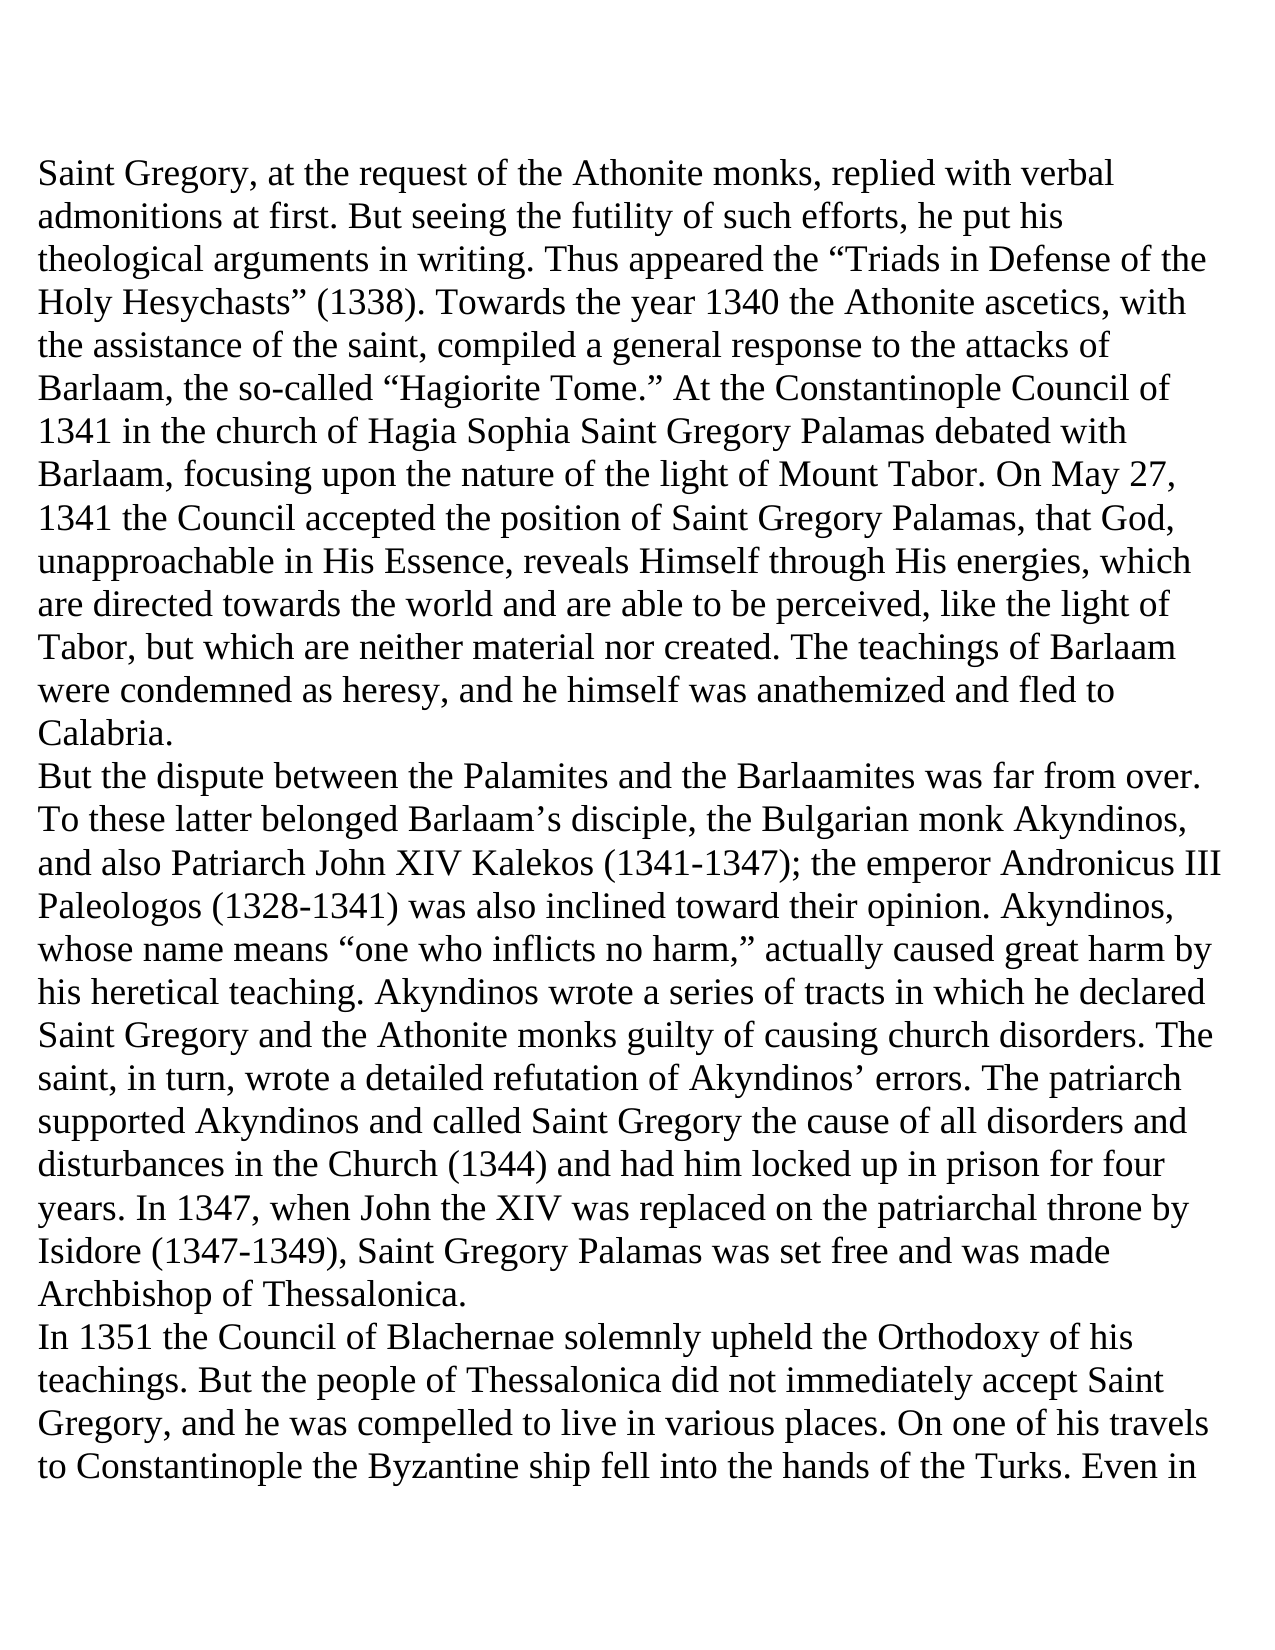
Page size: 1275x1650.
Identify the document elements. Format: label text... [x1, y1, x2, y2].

text Saint Gregory, at the request of the Athonite monks, replied with verbal admonitions at first. But seeing the futility of such efforts, he put his theological arguments in writing. Thus appeared the “Triads in Defense of the Holy Hesychasts” (1338). Towards the year 1340 the Athonite ascetics, with the assistance of the saint, compiled a general response to the attacks of Barlaam, the so-called “Hagiorite Tome.” At the Constantinople Council of 1341 in the church of Hagia Sophia Saint Gregory Palamas debated with Barlaam, focusing upon the nature of the light of Mount Tabor. On May 27, 1341 the Council accepted the position of Saint Gregory Palamas, that God, unapproachable in His Essence, reveals Himself through His energies, which are directed towards the world and are able to be perceived, like the light of Tabor, but which are neither material nor created. The teachings of Barlaam were condemned as heresy, and he himself was anathemized and fled to Calabria. [37, 150, 1228, 754]
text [37, 1314, 1228, 1487]
text But the dispute between the Palamites and the Barlaamites was far from over. To these latter belonged Barlaam’s disciple, the Bulgarian monk Akyndinos, and also Patriarch John XIV Kalekos (1341-1347); the emperor Andronicus III Paleologos (1328-1341) was also inclined toward their opinion. Akyndinos, whose name means “one who inflicts no harm,” actually caused great harm by his heretical teaching. Akyndinos wrote a series of tracts in which he declared Saint Gregory and the Athonite monks guilty of causing church disorders. The saint, in turn, wrote a detailed refutation of Akyndinos’ errors. The patriarch supported Akyndinos and called Saint Gregory the cause of all disorders and disturbances in the Church (1344) and had him locked up in prison for four years. In 1347, when John the XIV was replaced on the patriarchal throne by Isidore (1347-1349), Saint Gregory Palamas was set free and was made Archbishop of Thessalonica. [37, 754, 1228, 1314]
